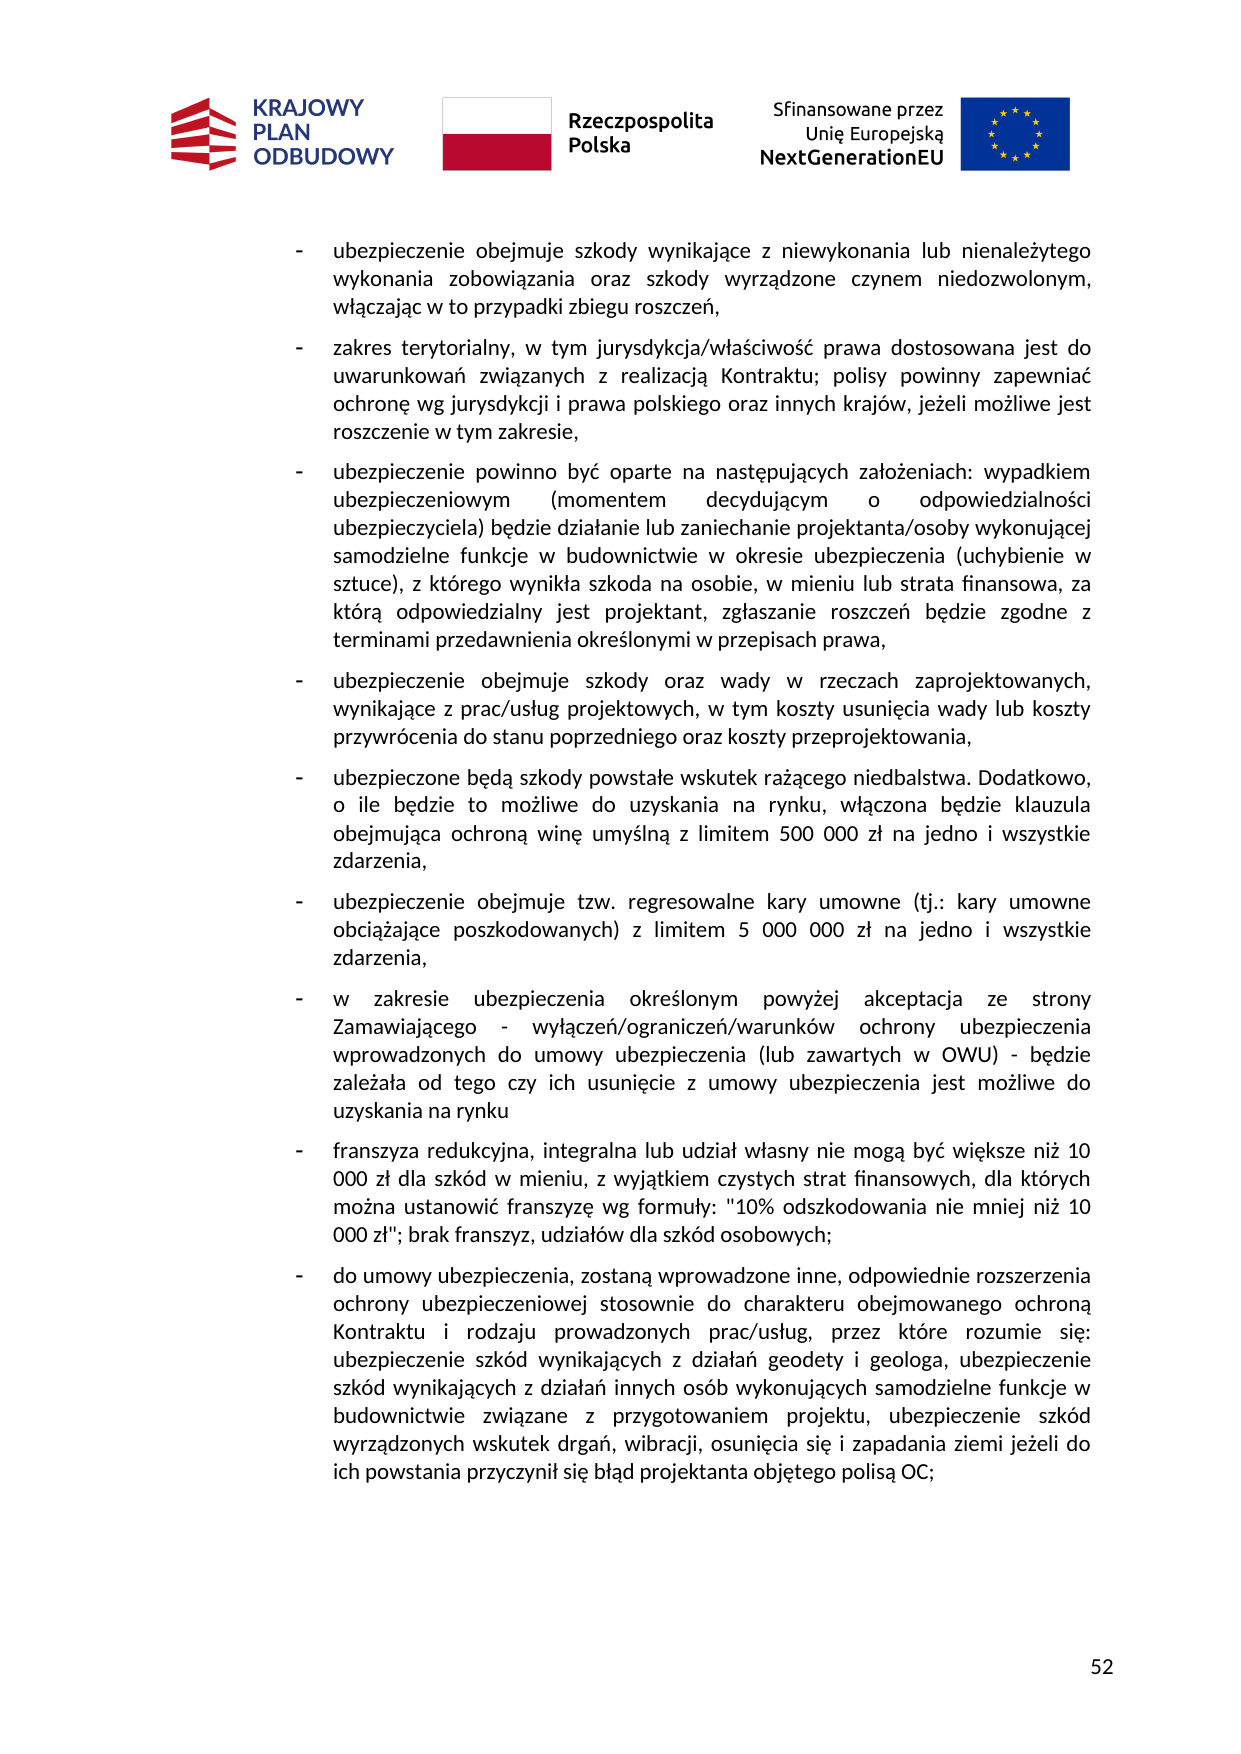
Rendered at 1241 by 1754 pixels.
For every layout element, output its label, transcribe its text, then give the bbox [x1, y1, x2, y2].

picture [147, 73, 1094, 195]
list do umowy ubezpieczenia, zostaną wprowadzone inne, odpowiednie rozszerzenia ochrony ubezpieczeniowej stosownie do charakteru obejmowanego ochroną Kontraktu i rodzaju prowadzonych prac/usług, przez które rozumie się: ubezpieczenie szkód wynikających z działań geodety i geologa, ubezpieczenie szkód wynikających z działań innych osób wykonujących samodzielne funkcje w budownictwie związane z przygotowaniem projektu, ubezpieczenie szkód wyrządzonych wskutek drgań, wibracji, osunięcia się i zapadania ziemi jeżeli do ich powstania przyczynił się błąd projektanta objętego polisą OC; [295, 1261, 1092, 1485]
list w zakresie ubezpieczenia określonym powyżej akceptacja ze strony Zamawiającego - wyłączeń/ograniczeń/warunków ochrony ubezpieczenia wprowadzonych do umowy ubezpieczenia (lub zawartych w OWU) - będzie zależała od tego czy ich usunięcie z umowy ubezpieczenia jest możliwe do uzyskania na rynku [295, 984, 1092, 1124]
list zakres terytorialny, w tym jurysdykcja/właściwość prawa dostosowana jest do uwarunkowań związanych z realizacją Kontraktu; polisy powinny zapewniać ochronę wg jurysdykcji i prawa polskiego oraz innych krajów, jeżeli możliwe jest roszczenie w tym zakresie, [295, 333, 1092, 445]
list ubezpieczenie obejmuje tzw. regresowalne kary umowne (tj.: kary umowne obciążające poszkodowanych) z limitem 5 000 000 zł na jedno i wszystkie zdarzenia, [295, 887, 1092, 971]
list ubezpieczenie obejmuje szkody wynikające z niewykonania lub nienależytego wykonania zobowiązania oraz szkody wyrządzone czynem niedozwolonym, włączając w to przypadki zbiegu roszczeń, [295, 236, 1092, 320]
list franszyza redukcyjna, integralna lub udział własny nie mogą być większe niż 10 000 zł dla szkód w mieniu, z wyjątkiem czystych strat finansowych, dla których można ustanowić franszyzę wg formuły: "10% odszkodowania nie mniej niż 10 000 zł"; brak franszyz, udziałów dla szkód osobowych; [295, 1136, 1092, 1248]
list ubezpieczenie obejmuje szkody oraz wady w rzeczach zaprojektowanych, wynikające z prac/usług projektowych, w tym koszty usunięcia wady lub koszty przywrócenia do stanu poprzedniego oraz koszty przeprojektowania, [295, 666, 1092, 750]
list ubezpieczone będą szkody powstałe wskutek rażącego niedbalstwa. Dodatkowo, o ile będzie to możliwe do uzyskania na rynku, włączona będzie klauzula obejmująca ochroną winę umyślną z limitem 500 000 zł na jedno i wszystkie zdarzenia, [295, 763, 1092, 875]
list ubezpieczenie powinno być oparte na następujących założeniach: wypadkiem ubezpieczeniowym (momentem decydującym o odpowiedzialności ubezpieczyciela) będzie działanie lub zaniechanie projektanta/osoby wykonującej samodzielne funkcje w budownictwie w okresie ubezpieczenia (uchybienie w sztuce), z którego wynikła szkoda na osobie, w mieniu lub strata finansowa, za którą odpowiedzialny jest projektant, zgłaszanie roszczeń będzie zgodne z terminami przedawnienia określonymi w przepisach prawa, [295, 457, 1092, 653]
